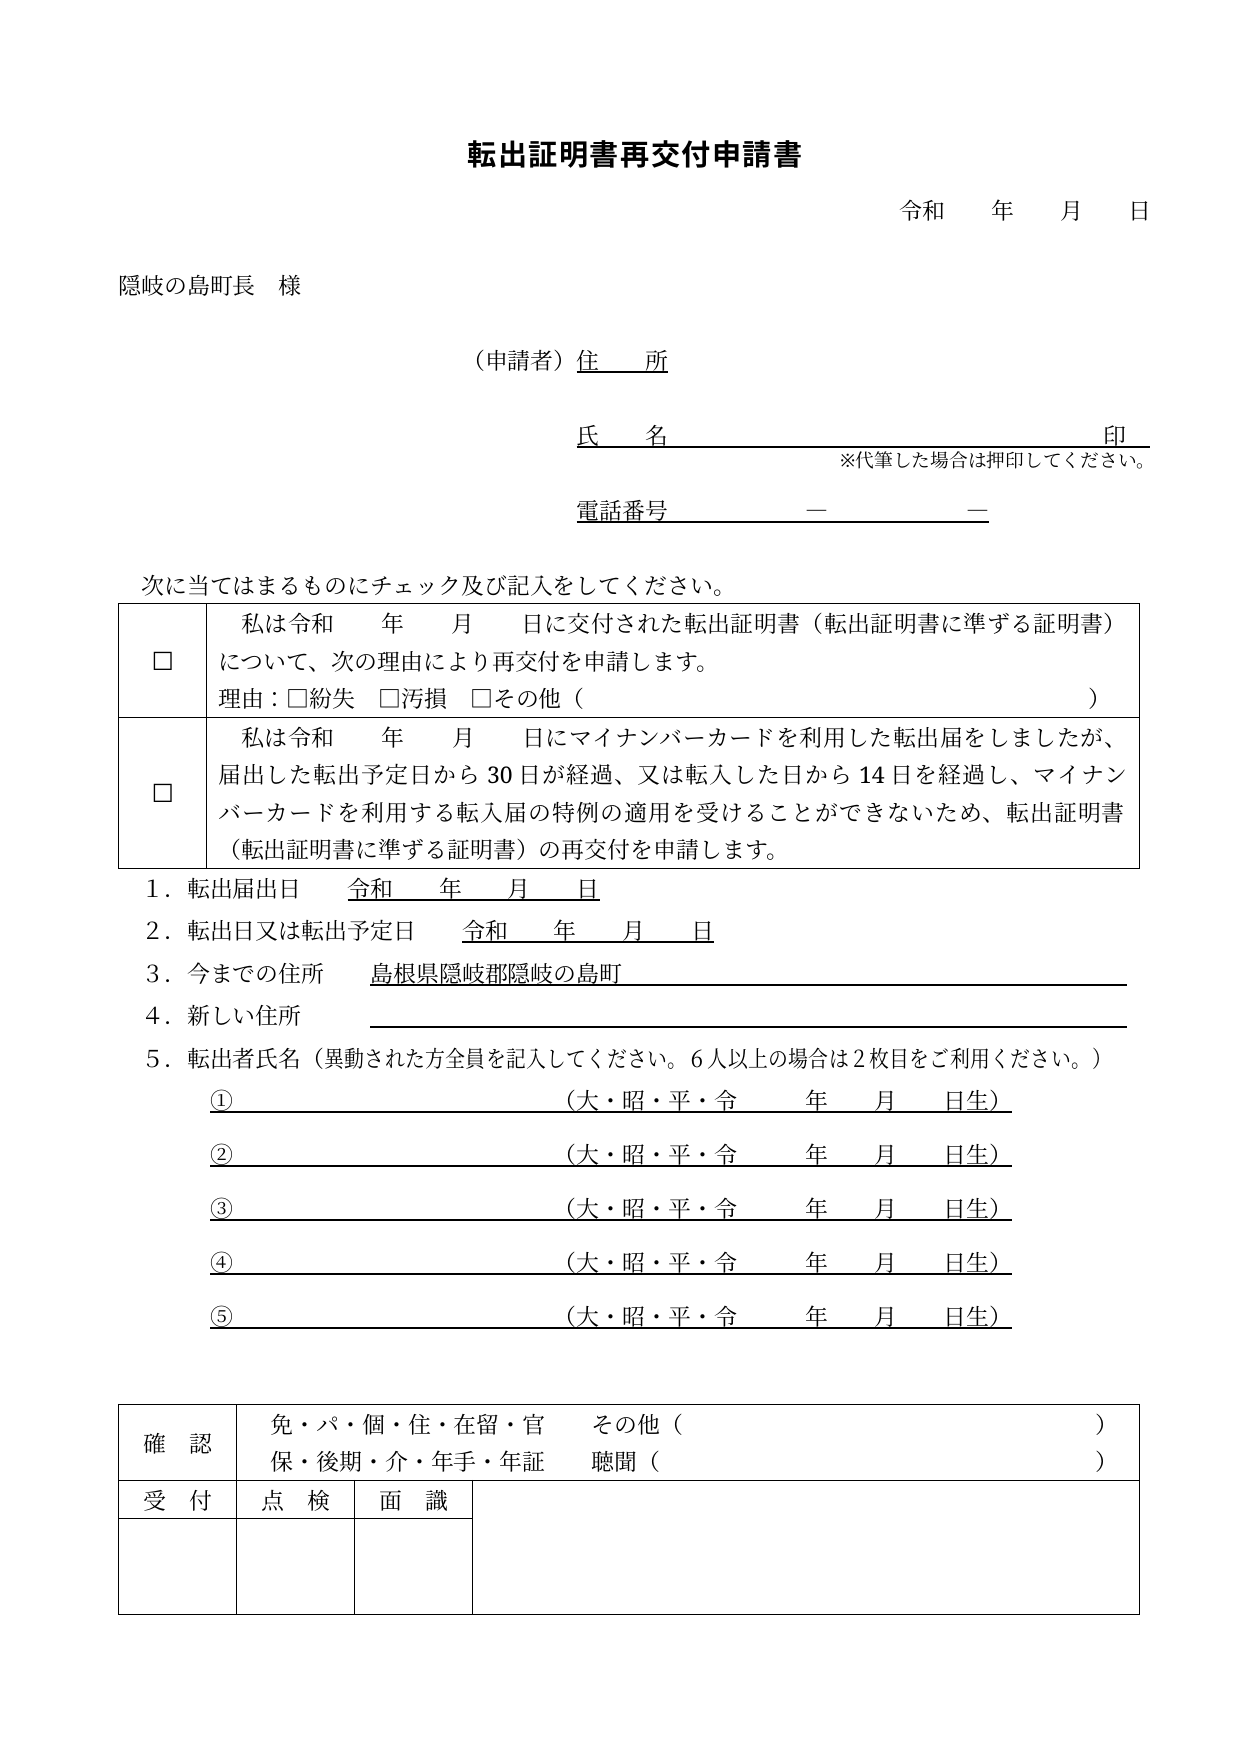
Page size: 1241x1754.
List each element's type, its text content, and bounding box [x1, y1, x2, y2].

table_header 確 認 [119, 1405, 236, 1480]
text 令和 年 月 日 [118, 191, 1152, 228]
text ５．転出者氏名（異動された方全員を記入してください。６人以上の場合は２枚目をご利用ください。） [118, 1038, 1152, 1076]
table_cell [355, 1519, 472, 1613]
table_header 私は令和 年 月 日に交付された転出証明書（転出証明書に準ずる証明書）について、次の理由により再交付を申請します。 理由：□紛失 □汚損 □その他（ ） [207, 604, 1139, 717]
text ② （大・昭・平・令 年 月 日生） [118, 1135, 1152, 1172]
text １．転出届出日 令和 年 月 日 [118, 869, 1152, 906]
table_cell ☐ [119, 718, 206, 868]
text ③ （大・昭・平・令 年 月 日生） [118, 1189, 1152, 1226]
text 電話番号 ― ― [118, 491, 1152, 528]
text 隠岐の島町長 様 [118, 266, 1152, 303]
text ４．新しい住所 [118, 996, 1152, 1033]
text ⑤ （大・昭・平・令 年 月 日生） [118, 1297, 1152, 1334]
text ３．今までの住所 島根県隠岐郡隠岐の島町 [118, 953, 1152, 991]
text ④ （大・昭・平・令 年 月 日生） [118, 1243, 1152, 1280]
table_cell 面 識 [355, 1481, 472, 1518]
table_header ☐ [119, 604, 206, 717]
table_cell 私は令和 年 月 日にマイナンバーカードを利用した転出届をしましたが、届出した転出予定日から30日が経過、又は転入した日から14日を経過し、マイナンバーカードを利用する転入届の特例の適用を受けることができないため、転出証明書（転出証明書に準ずる証明書）の再交付を申請します。 [207, 718, 1139, 868]
text 転出証明書再交付申請書 [118, 116, 1152, 191]
table_cell 受 付 [119, 1481, 236, 1518]
table_cell [237, 1519, 354, 1613]
table_header 免・パ・個・住・在留・官 その他（ ） 保・後期・介・年手・年証 聴聞（ ） [237, 1405, 1139, 1480]
text ① （大・昭・平・令 年 月 日生） [118, 1081, 1152, 1118]
table_cell [473, 1481, 1139, 1613]
text 次に当てはまるものにチェック及び記入をしてください。 [118, 566, 1152, 603]
text 氏 名 印 [118, 416, 1152, 453]
text （申請者）住 所 [118, 341, 1152, 378]
text ２．転出日又は転出予定日 令和 年 月 日 [118, 911, 1152, 949]
table_cell [119, 1519, 236, 1613]
table_cell 点 検 [237, 1481, 354, 1518]
